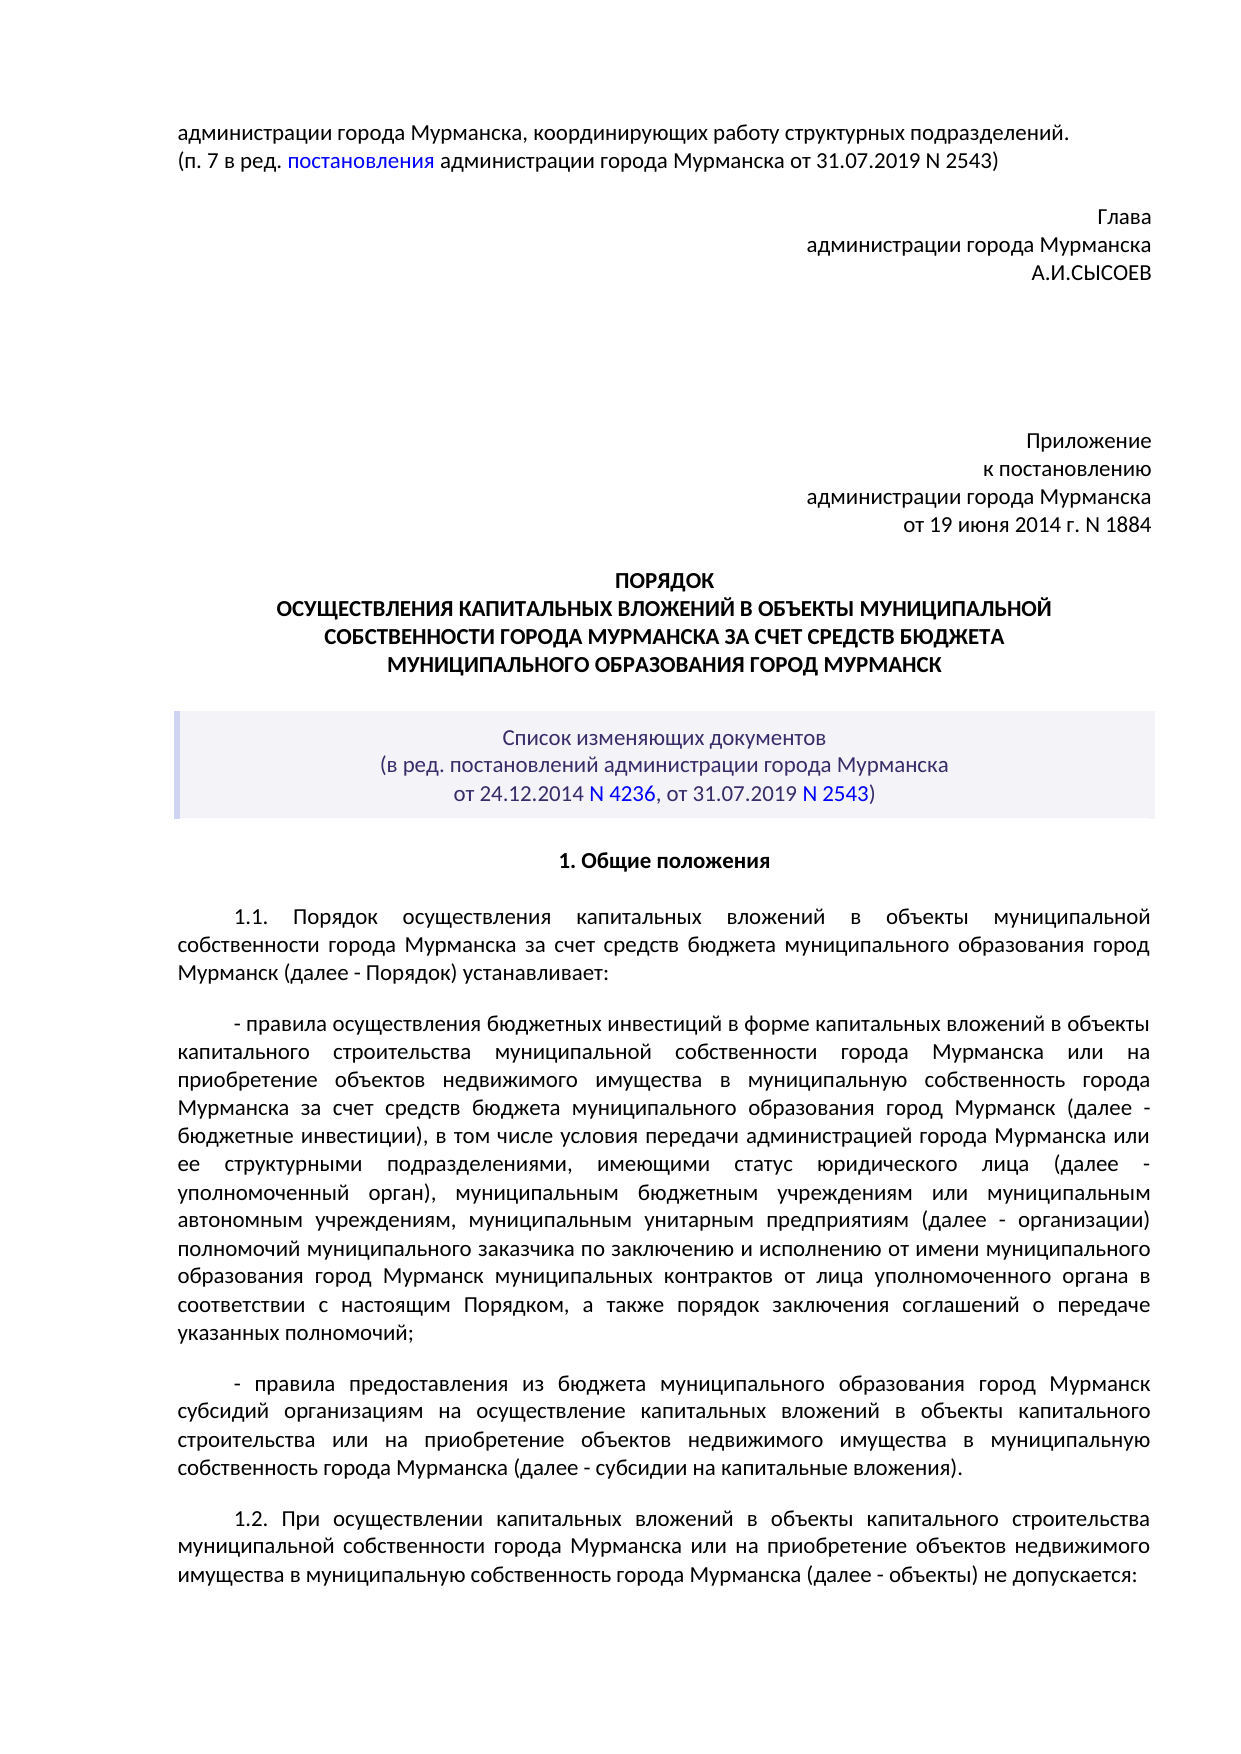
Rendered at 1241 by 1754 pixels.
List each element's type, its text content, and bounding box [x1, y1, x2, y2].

text - правила осуществления бюджетных инвестиций в форме капитальных вложений в объекты капитального строительства муниципальной собственности города Мурманска или на приобретение объектов недвижимого имущества в муниципальную собственность города Мурманска за счет средств бюджета муниципального образования город Мурманск (далее - бюджетные инвестиции), в том числе условия передачи администрацией города Мурманска или ее структурными подразделениями, имеющими статус юридического лица (далее - уполномоченный орган), муниципальным бюджетным учреждениям или муниципальным автономным учреждениям, муниципальным унитарным предприятиям (далее - организации) полномочий муниципального заказчика по заключению и исполнению от имени муниципального образования город Мурманск муниципальных контрактов от лица уполномоченного органа в соответствии с настоящим Порядком, а также порядок заключения соглашений о передаче указанных полномочий; [177, 1009, 1152, 1346]
text А.И.СЫСОЕВ [177, 258, 1152, 286]
text 1.1. Порядок осуществления капитальных вложений в объекты муниципальной собственности города Мурманска за счет средств бюджета муниципального образования город Мурманск (далее - Порядок) устанавливает: [177, 902, 1152, 987]
text администрации города Мурманска [177, 230, 1152, 258]
text (п. 7 в ред. постановления администрации города Мурманска от 31.07.2019 N 2543) [177, 146, 1152, 174]
table_header Список изменяющих документов (в ред. постановлений администрации города Мурманска от 24.12.2014 N 4236, от 31.07.2019 N 2543) [180, 711, 1149, 818]
text от 19 июня 2014 г. N 1884 [177, 510, 1152, 538]
text 1.2. При осуществлении капитальных вложений в объекты капитального строительства муниципальной собственности города Мурманска или на приобретение объектов недвижимого имущества в муниципальную собственность города Мурманска (далее - объекты) не допускается: [177, 1504, 1152, 1588]
title СОБСТВЕННОСТИ ГОРОДА МУРМАНСКА ЗА СЧЕТ СРЕДСТВ БЮДЖЕТА [177, 622, 1152, 651]
title МУНИЦИПАЛЬНОГО ОБРАЗОВАНИЯ ГОРОД МУРМАНСК [177, 651, 1152, 678]
title ОСУЩЕСТВЛЕНИЯ КАПИТАЛЬНЫХ ВЛОЖЕНИЙ В ОБЪЕКТЫ МУНИЦИПАЛЬНОЙ [177, 594, 1152, 622]
text к постановлению [177, 454, 1152, 482]
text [177, 118, 1152, 146]
text Глава [177, 202, 1152, 230]
title ПОРЯДОК [177, 566, 1152, 594]
text Приложение [177, 426, 1152, 454]
text администрации города Мурманска [177, 482, 1152, 510]
title 1. Общие положения [177, 846, 1152, 874]
text - правила предоставления из бюджета муниципального образования город Мурманск субсидий организациям на осуществление капитальных вложений в объекты капитального строительства или на приобретение объектов недвижимого имущества в муниципальную собственность города Мурманска (далее - субсидии на капитальные вложения). [177, 1369, 1152, 1481]
